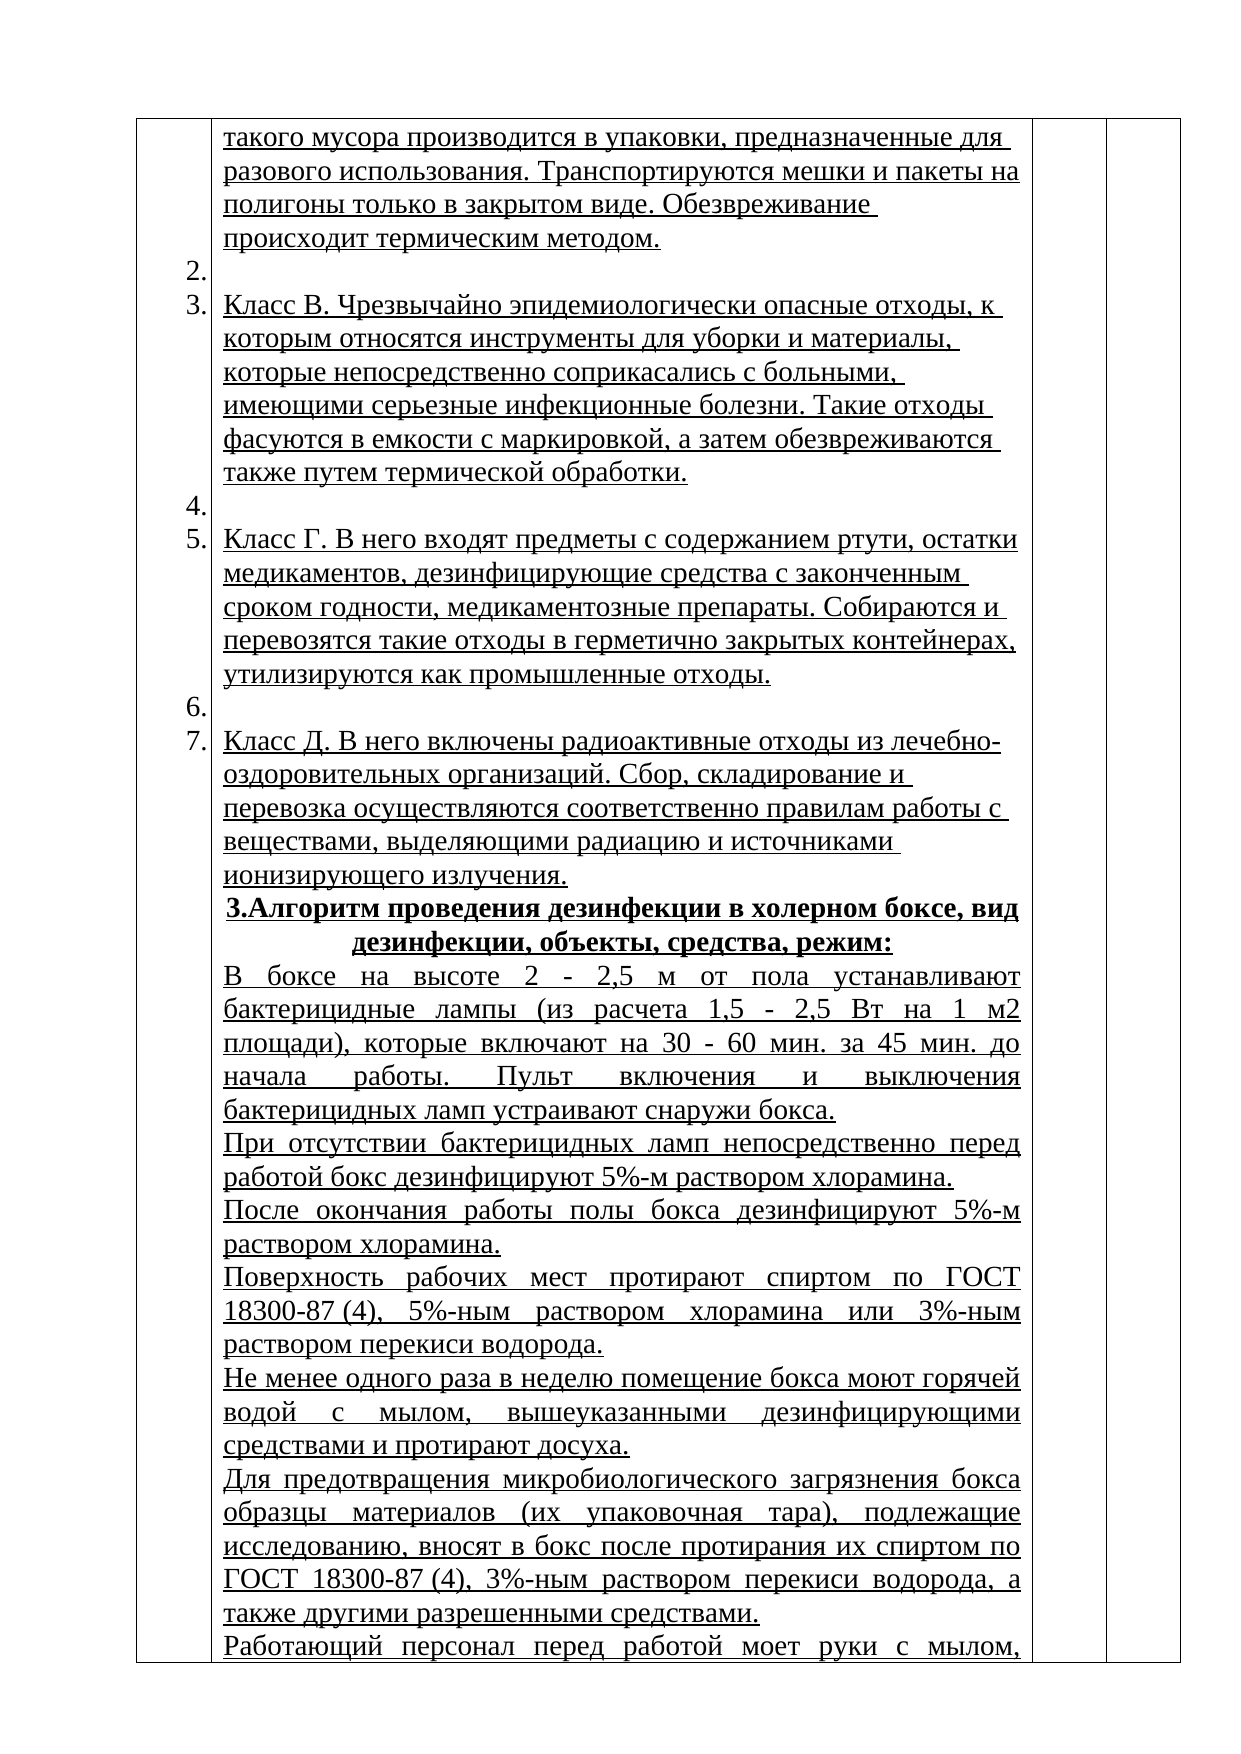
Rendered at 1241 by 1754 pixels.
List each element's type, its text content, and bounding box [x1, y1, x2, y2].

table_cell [212, 119, 1032, 1662]
table_cell [1107, 119, 1180, 1662]
table_cell 3.07 [137, 119, 211, 1662]
table_cell [1033, 119, 1106, 1662]
